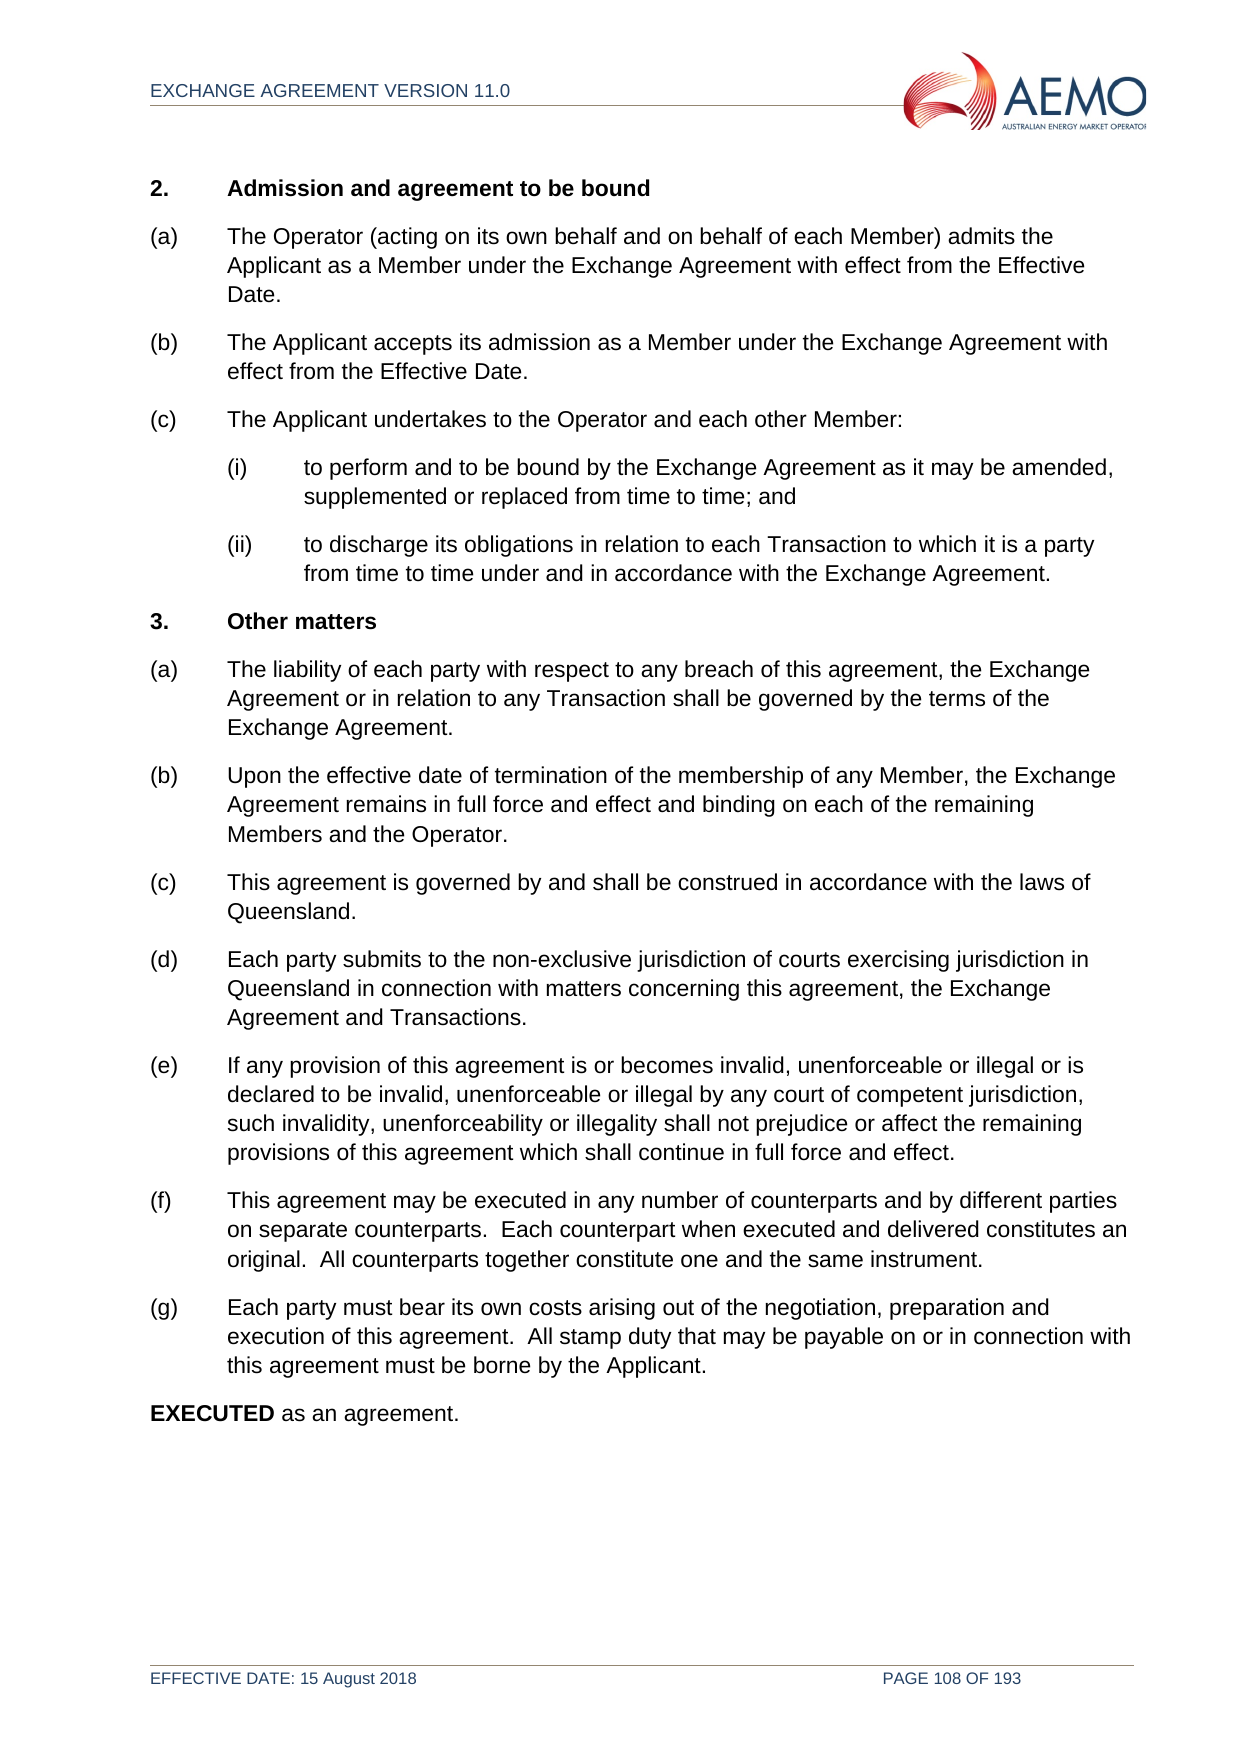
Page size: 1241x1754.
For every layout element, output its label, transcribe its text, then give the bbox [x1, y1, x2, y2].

text (f) This agreement may be executed in any number of counterparts and by different parties on separate counterparts. Each counterpart when executed and delivered constitutes an original. All counterparts together constitute one and the same instrument. [150, 1185, 1134, 1273]
text (e) If any provision of this agreement is or becomes invalid, unenforceable or illegal or is declared to be invalid, unenforceable or illegal by any court of competent jurisdiction, such invalidity, unenforceability or illegality shall not prejudice or affect the remaining provisions of this agreement which shall continue in full force and effect. [150, 1050, 1134, 1167]
text 2. Admission and agreement to be bound [150, 173, 1134, 202]
text (c) This agreement is governed by and shall be construed in accordance with the laws of Queensland. [150, 867, 1134, 925]
text (b) Upon the effective date of termination of the membership of any Member, the Exchange Agreement remains in full force and effect and binding on each of the remaining Members and the Operator. [150, 760, 1134, 848]
text (a) The liability of each party with respect to any breach of this agreement, the Exchange Agreement or in relation to any Transaction shall be governed by the terms of the Exchange Agreement. [150, 654, 1134, 742]
text 3. Other matters [150, 606, 1134, 635]
text (ii) to discharge its obligations in relation to each Transaction to which it is a party from time to time under and in accordance with the Exchange Agreement. [227, 529, 1134, 587]
picture [902, 51, 1146, 130]
text (b) The Applicant accepts its admission as a Member under the Exchange Agreement with effect from the Effective Date. [150, 327, 1134, 385]
text (c) The Applicant undertakes to the Operator and each other Member: [150, 404, 1134, 433]
text EXECUTED as an agreement. [150, 1398, 1134, 1427]
text (a) The Operator (acting on its own behalf and on behalf of each Member) admits the Applicant as a Member under the Exchange Agreement with effect from the Effective Date. [150, 221, 1134, 308]
text (i) to perform and to be bound by the Exchange Agreement as it may be amended, supplemented or replaced from time to time; and [227, 452, 1134, 510]
text (g) Each party must bear its own costs arising out of the negotiation, preparation and execution of this agreement. All stamp duty that may be payable on or in connection with this agreement must be borne by the Applicant. [150, 1292, 1134, 1379]
text (d) Each party submits to the non-exclusive jurisdiction of courts exercising jurisdiction in Queensland in connection with matters concerning this agreement, the Exchange Agreement and Transactions. [150, 944, 1134, 1031]
